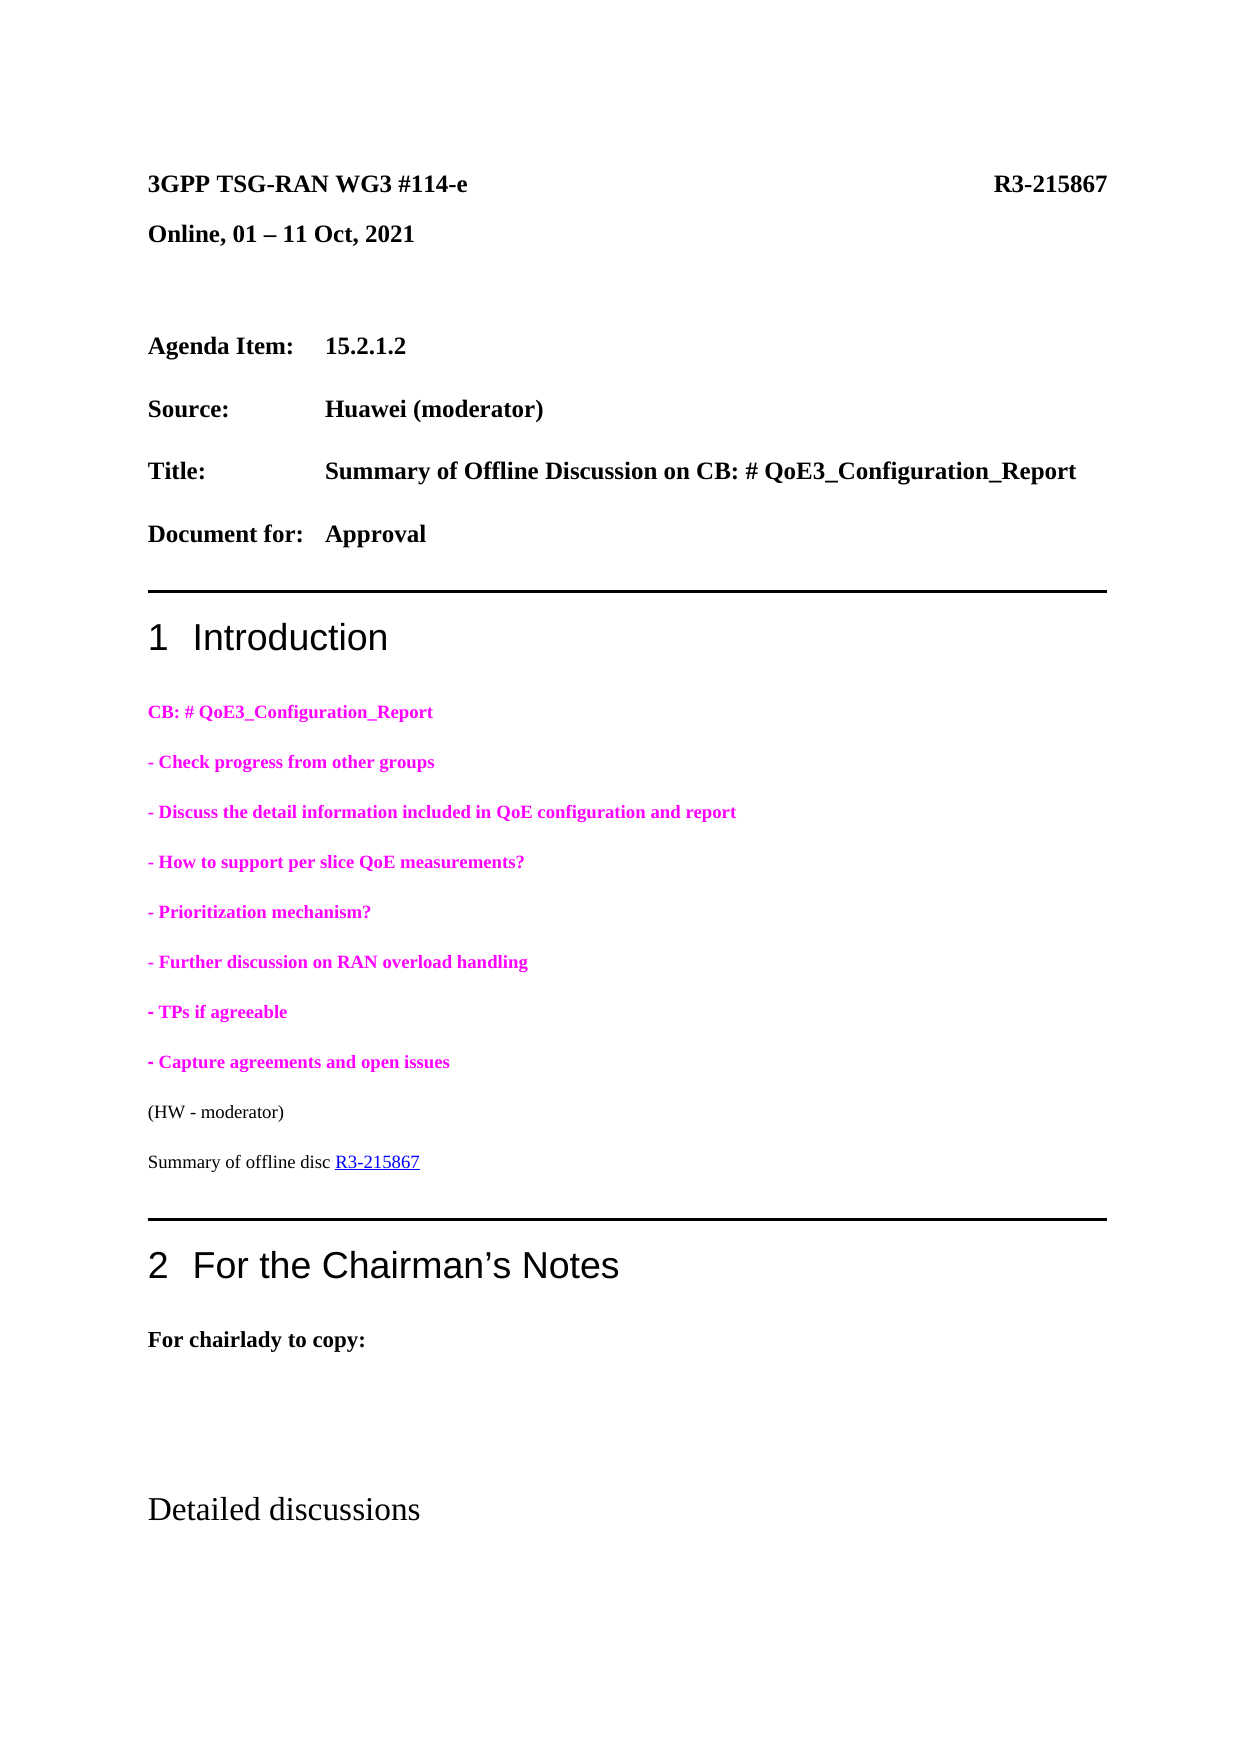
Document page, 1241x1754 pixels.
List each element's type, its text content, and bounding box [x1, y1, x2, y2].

text CB: # QoE3_Configuration_Report [148, 693, 1107, 730]
text Title: Summary of Offline Discussion on CB: # QoE3_Configuration_Report [148, 452, 1107, 489]
text - Check progress from other groups [148, 743, 1107, 780]
text Online, 01 – 11 Oct, 2021 [148, 214, 1107, 252]
text Agenda Item: 15.2.1.2 [148, 327, 1107, 364]
text - How to support per slice QoE measurements? [148, 843, 1107, 880]
text Summary of offline disc R3-215867 [148, 1143, 1107, 1180]
text Source: Huawei (moderator) [148, 389, 1107, 427]
text 3GPP TSG-RAN WG3 #114-e R3-215867 [148, 164, 1107, 202]
text - Further discussion on RAN overload handling [148, 943, 1107, 980]
text - Prioritization mechanism? [148, 893, 1107, 930]
text - Discuss the detail information included in QoE configuration and report [148, 793, 1107, 830]
subtitle Introduction [148, 593, 1107, 674]
text For chairlady to copy: [148, 1321, 1107, 1358]
text Document for: Approval [148, 514, 1107, 552]
text - TPs if agreeable [148, 993, 1107, 1030]
subtitle For the Chairman’s Notes [148, 1221, 1107, 1302]
text Detailed discussions [148, 1471, 1107, 1546]
text (HW - moderator) [148, 1093, 1107, 1130]
text - Capture agreements and open issues [148, 1043, 1107, 1080]
